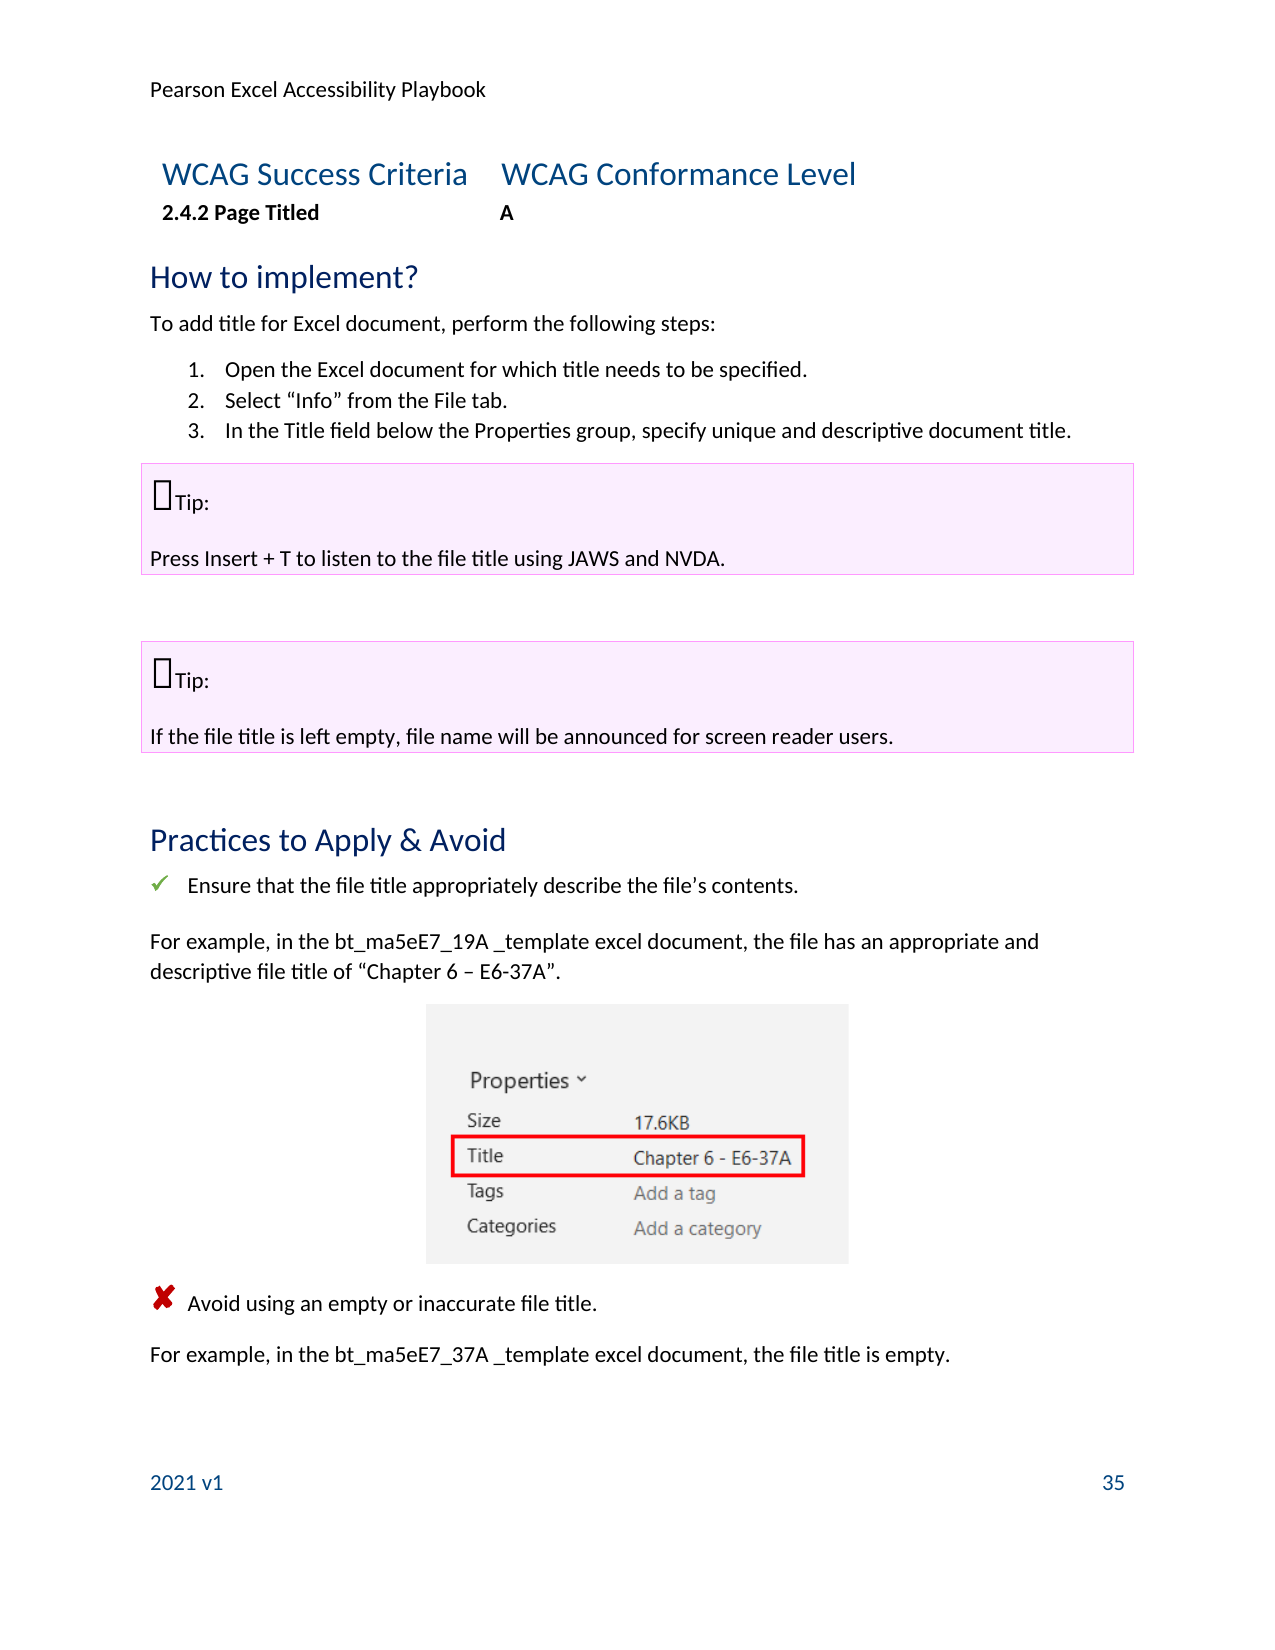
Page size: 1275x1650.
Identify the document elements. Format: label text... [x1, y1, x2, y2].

text If the file title is left empty, file name will be announced for screen reader users. [142, 719, 1133, 752]
table_header WCAG Success Criteria [151, 153, 488, 197]
table_cell 2.4.2 Page Titled [151, 198, 488, 251]
subtitle Practices to Apply & Avoid [150, 819, 1125, 859]
text Tip: [142, 642, 1133, 701]
text Ensure that the file title appropriately describe the file’s contents. [150, 871, 1125, 899]
text For example, in the bt_ma5eE7_19A _template excel document, the file has an appropriate and descriptive file title of “Chapter 6 – E6-37A”. [150, 927, 1125, 985]
text Tip: [142, 464, 1133, 523]
text To add title for Excel document, perform the following steps: [150, 309, 1125, 337]
text Press Insert + T to listen to the file title using JAWS and NVDA. [142, 541, 1133, 574]
picture [426, 1004, 849, 1264]
table_header WCAG Conformance Level [489, 153, 1125, 197]
list For example, in the bt_ma5eE7_37A _template excel document, the file title is empty. [150, 1341, 1125, 1368]
table_cell A [489, 198, 1125, 251]
list In the Title field below the Properties group, specify unique and descriptive document title. [187, 416, 1125, 444]
text Avoid using an empty or inaccurate file title. [150, 1283, 1125, 1321]
subtitle How to implement? [150, 256, 1125, 297]
list Open the Excel document for which title needs to be specified. [187, 356, 1125, 383]
list Select “Info” from the File tab. [187, 386, 1125, 414]
